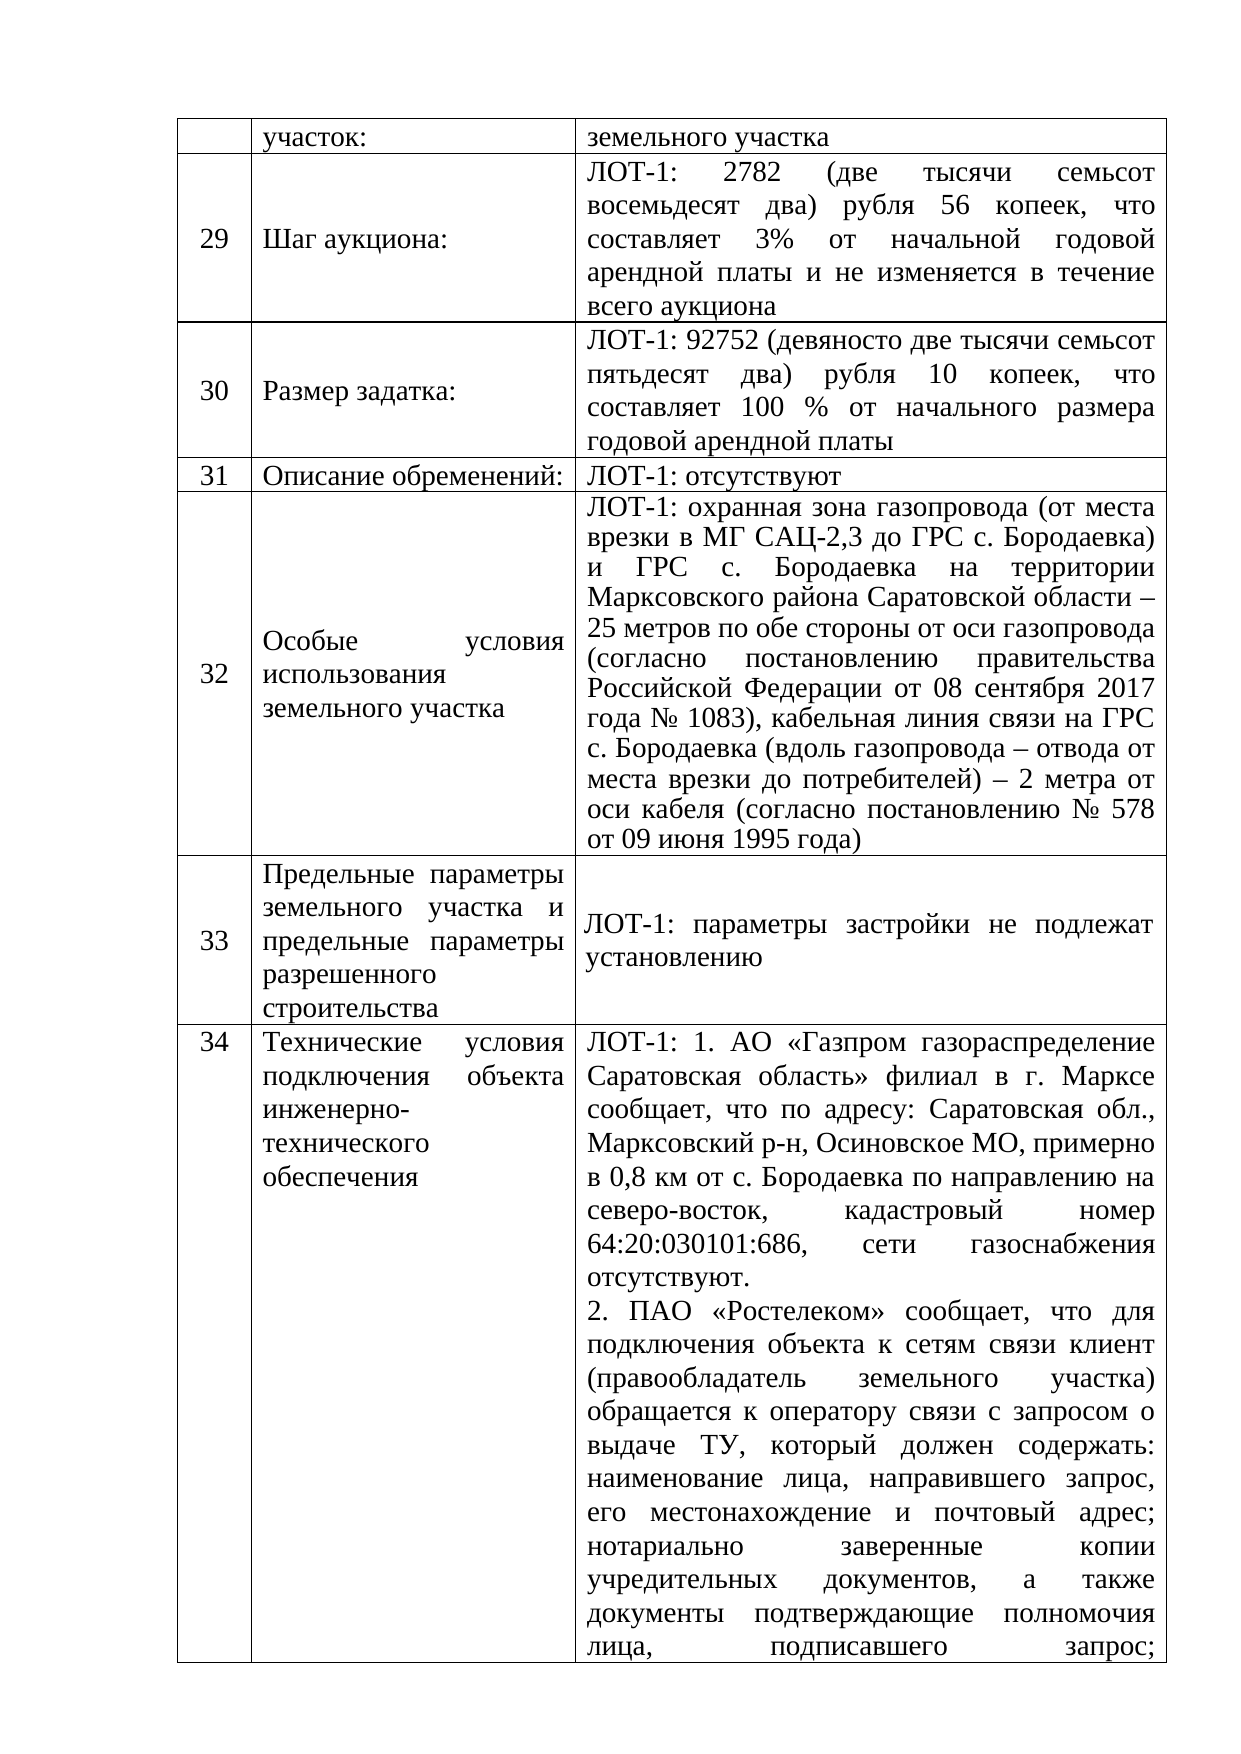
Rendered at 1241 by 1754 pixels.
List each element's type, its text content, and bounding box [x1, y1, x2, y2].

table_cell Особые условия использования земельного участка [252, 492, 575, 855]
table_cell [252, 119, 575, 153]
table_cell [576, 1025, 1166, 1662]
table_cell ЛОТ-1: 92752 (девяносто две тысячи семьсот пятьдесят два) рубля 10 копеек, что составляет 100 % от начального размера годовой арендной платы [576, 323, 1166, 457]
table_cell ЛОТ-1: 2782 (две тысячи семьсот восемьдесят два) рубля 56 копеек, что составляет 3% от начальной годовой арендной платы и не изменяется в течение всего аукциона [576, 154, 1166, 321]
table_cell 34 [178, 1025, 251, 1662]
table_cell 30 [178, 323, 251, 457]
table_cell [576, 119, 1166, 153]
table_cell 31 [178, 458, 251, 491]
table_cell Шаг аукциона: [252, 154, 575, 321]
table_cell ЛОТ-1: отсутствуют [576, 458, 1166, 491]
table_cell 28 [178, 119, 251, 153]
table_cell Описание обременений: [252, 458, 575, 491]
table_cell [252, 1025, 575, 1662]
table_cell 32 [178, 492, 251, 855]
table_cell Размер задатка: [252, 323, 575, 457]
table_cell Предельные параметры земельного участка и предельные параметры разрешенного строительства [252, 856, 575, 1023]
table_cell ЛОТ-1: охранная зона газопровода (от места врезки в МГ САЦ-2,3 до ГРС с. Бородаевка) и ГРС с. Бородаевка на территории Марксовского района Саратовской области – 25 метров по обе стороны от оси газопровода (согласно постановлению правительства Российской Федерации от 08 сентября 2017 года № 1083), кабельная линия связи на ГРС с. Бородаевка (вдоль газопровода – отвода от места врезки до потребителей) – 2 метра от оси кабеля (согласно постановлению № 578 от 09 июня 1995 года) [576, 492, 1166, 855]
table_cell 29 [178, 154, 251, 321]
table_cell ЛОТ-1: параметры застройки не подлежат установлению [576, 856, 1166, 1023]
table_cell 33 [178, 856, 251, 1023]
